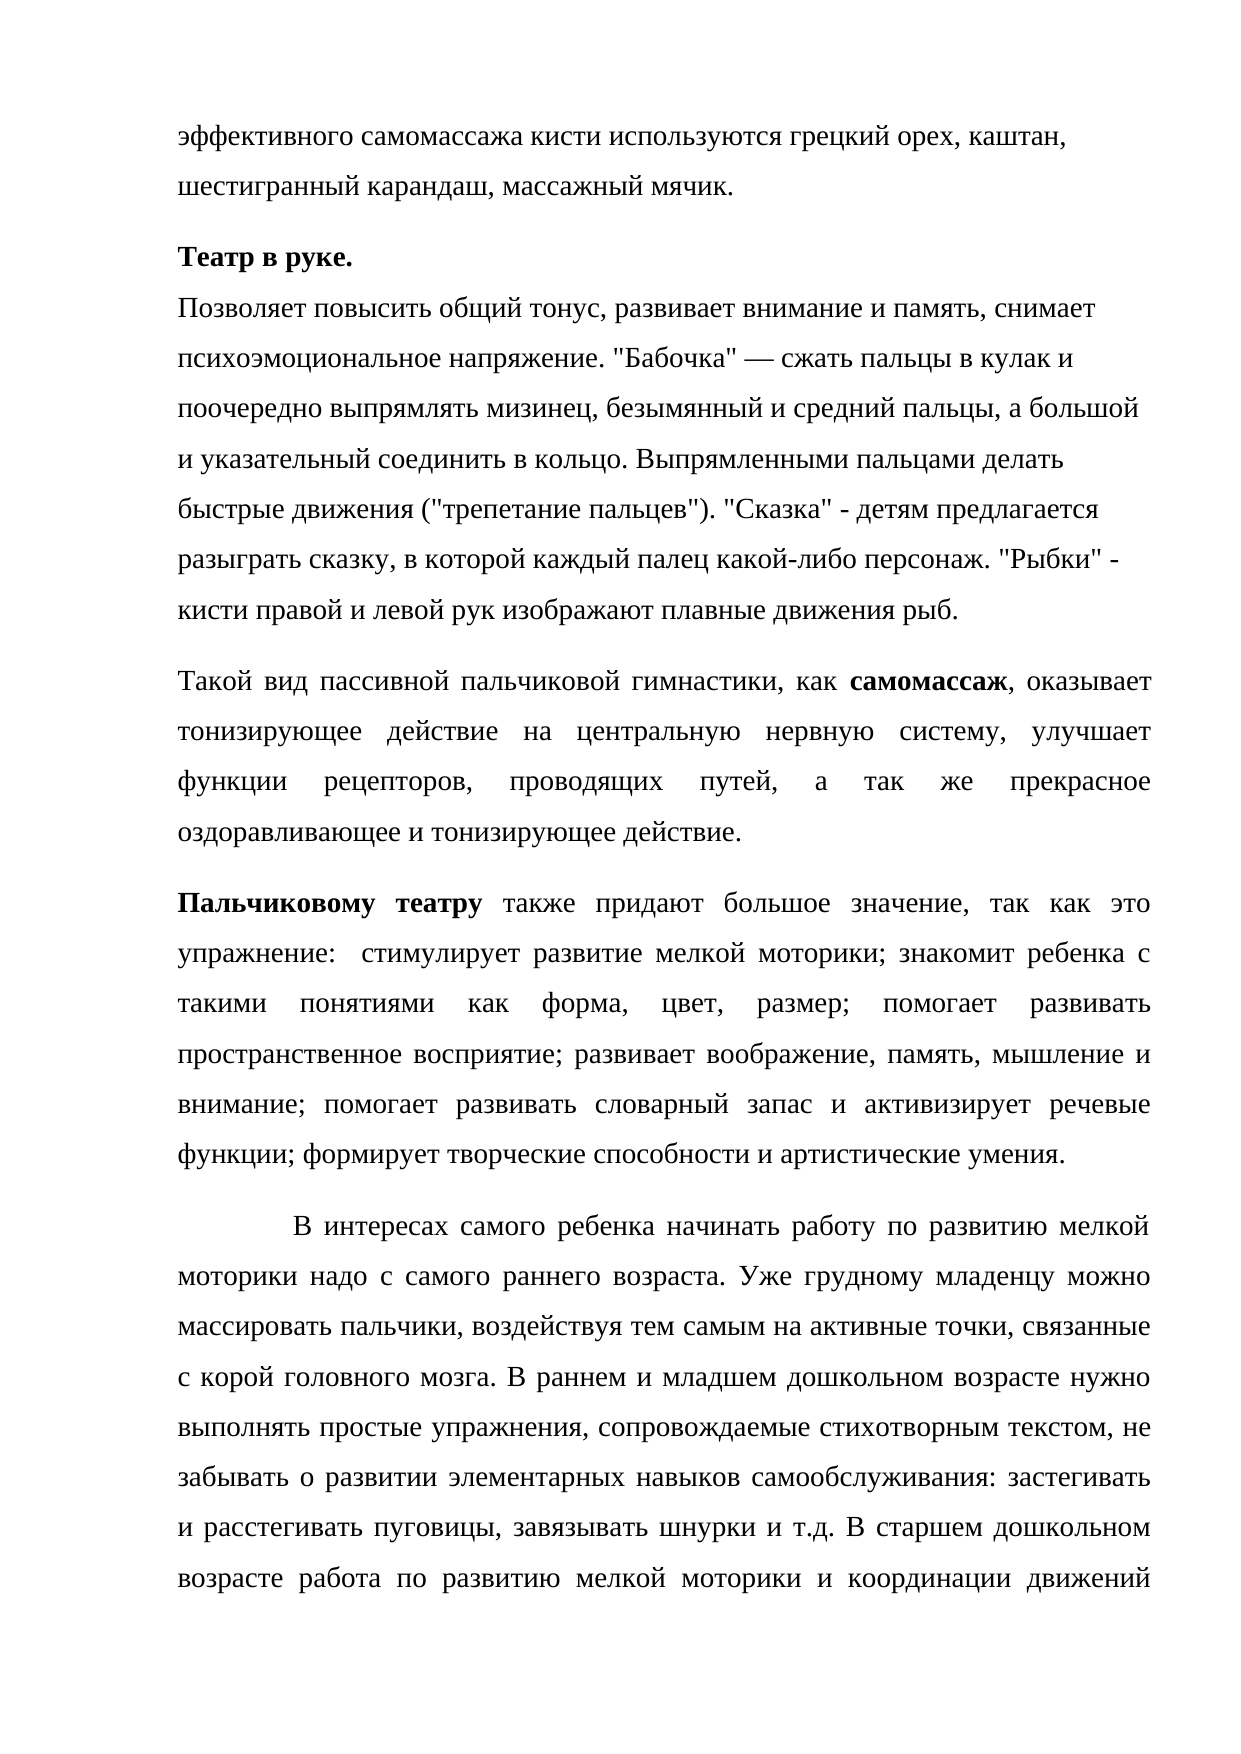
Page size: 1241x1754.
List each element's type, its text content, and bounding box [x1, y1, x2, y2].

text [177, 118, 1152, 202]
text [177, 1208, 1152, 1593]
text Театр в руке. Позволяет повысить общий тонус, развивает внимание и память, снимает психоэмоциональное напряжение. "Бабочка" — сжать пальцы в кулак и поочередно выпрямлять мизинец, безымянный и средний пальцы, а большой и указательный соединить в кольцо. Выпрямленными пальцами делать быстрые движения ("трепетание пальцев"). "Сказка" - детям предлагается разыграть сказку, в которой каждый палец какой-либо персонаж. "Рыбки" - кисти правой и левой рук изображают плавные движения рыб. [177, 239, 1152, 625]
text Пальчиковому театру также придают большое значение, так как это упражнение: стимулирует развитие мелкой моторики; знакомит ребенка с такими понятиями как форма, цвет, размер; помогает развивать пространственное восприятие; развивает воображение, память, мышление и внимание; помогает развивать словарный запас и активизирует речевые функции; формирует творческие способности и артистические умения. [177, 885, 1152, 1170]
text Такой вид пассивной пальчиковой гимнастики, как самомассаж, оказывает тонизирующее действие на центральную нервную систему, улучшает функции рецепторов, проводящих путей, а так же прекрасное оздоравливающее и тонизирующее действие. [177, 663, 1152, 847]
